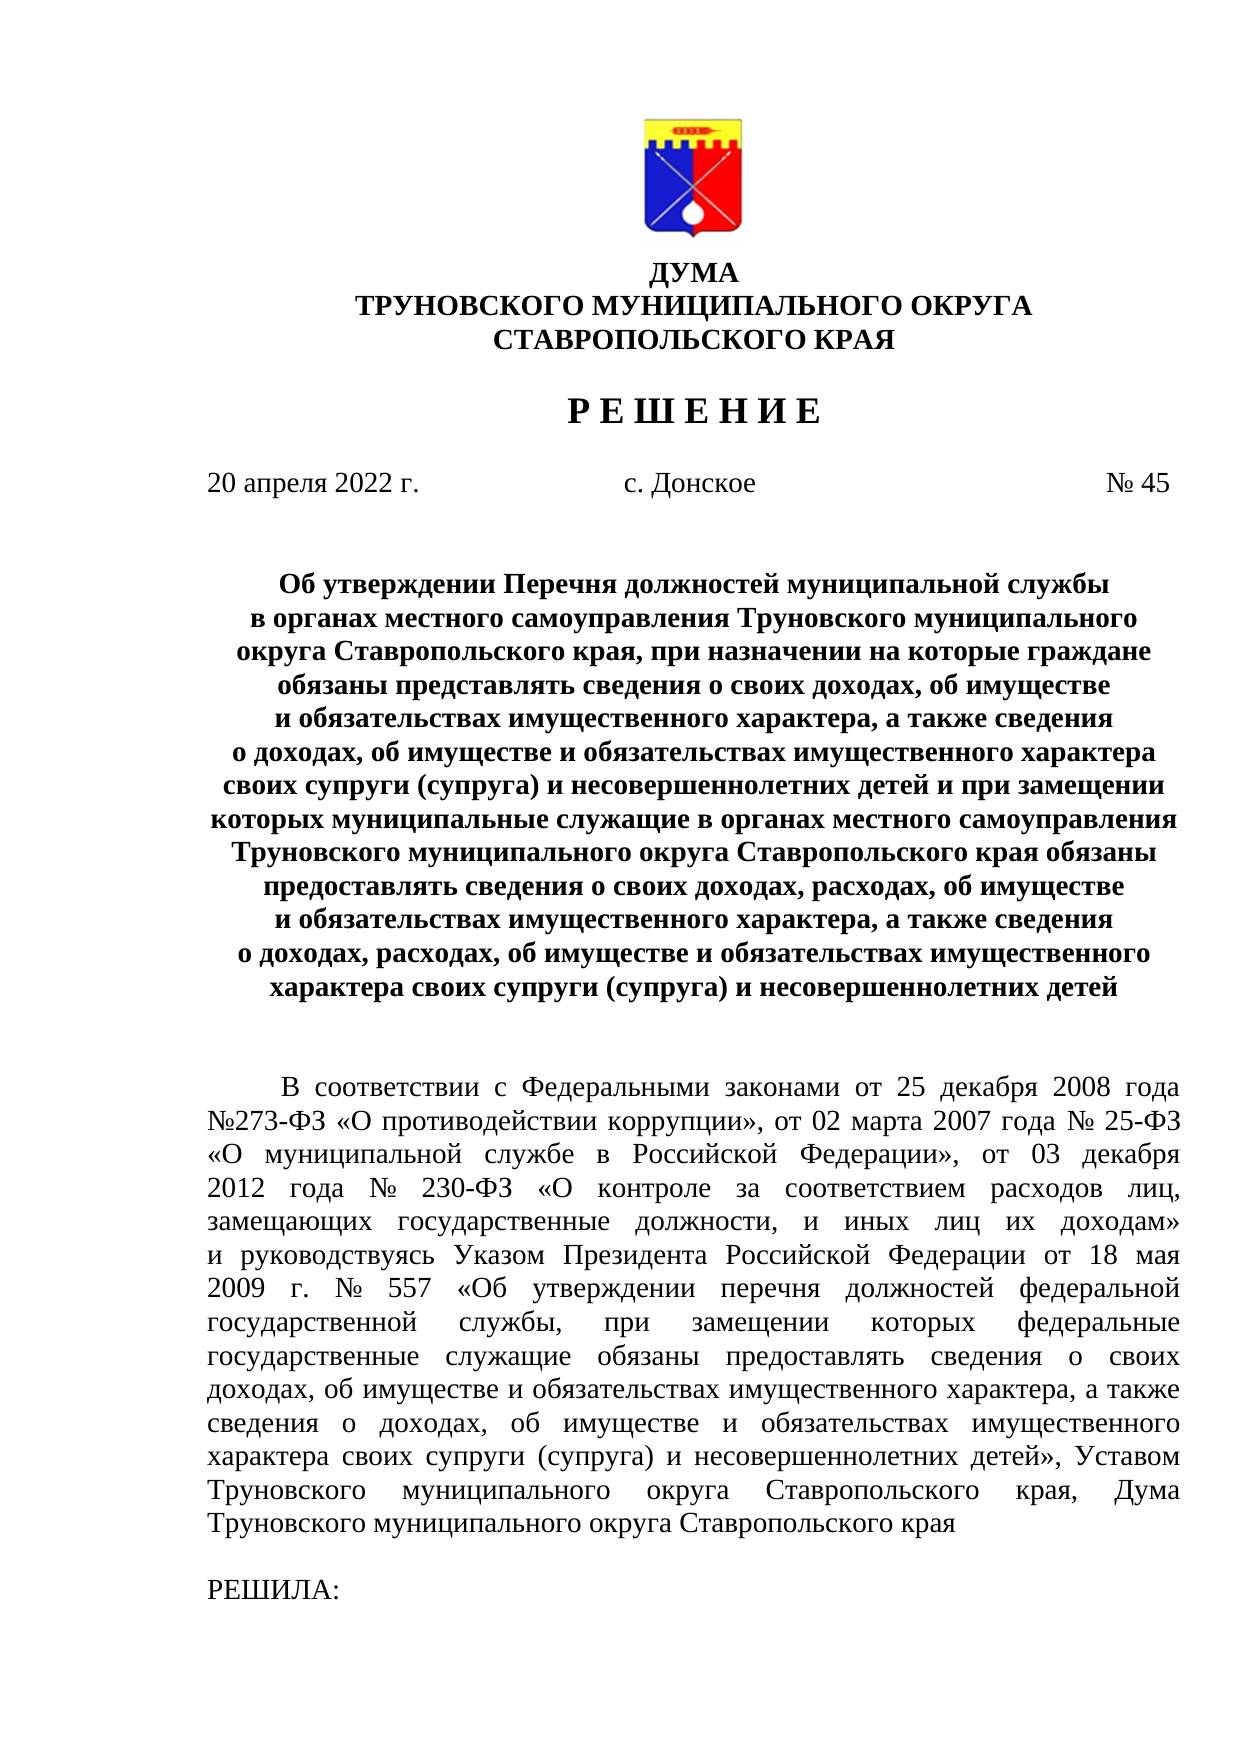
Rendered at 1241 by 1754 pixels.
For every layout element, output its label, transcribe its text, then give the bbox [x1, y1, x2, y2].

text Об утверждении Перечня должностей муниципальной службы [207, 566, 1181, 600]
text 20 апреля 2022 г. с. Донское № 45 [207, 466, 1181, 499]
picture [642, 118, 746, 243]
text СТАВРОПОЛЬСКОГО КРАЯ [207, 322, 1181, 355]
text и обязательствах имущественного характера, а также сведения [207, 902, 1181, 935]
text ДУМА [207, 255, 1181, 288]
text В соответствии с Федеральными законами от 25 декабря 2008 года №273-ФЗ «О противодействии коррупции», от 02 марта 2007 года № 25-ФЗ «О муниципальной службе в Российской Федерации», от 03 декабря 2012 года № 230-ФЗ «О контроле за соответствием расходов лиц, замещающих государственные должности, и иных лиц их доходам» и руководствуясь Указом Президента Российской Федерации от 18 мая 2009 г. № 557 «Об утверждении перечня должностей федеральной государственной службы, при замещении которых федеральные государственные служащие обязаны предоставлять сведения о своих доходах, об имуществе и обязательствах имущественного характера, а также сведения о доходах, об имуществе и обязательствах имущественного характера своих супруги (супруга) и несовершеннолетних детей», Уставом Труновского муниципального округа Ставропольского края, Дума Труновского муниципального округа Ставропольского края [207, 1069, 1181, 1539]
text Р Е Ш Е Н И Е [207, 389, 1181, 432]
text РЕШИЛА: [207, 1572, 1181, 1606]
text о доходах, об имуществе и обязательствах имущественного характера своих супруги (супруга) и несовершеннолетних детей и при замещении которых муниципальные служащие в органах местного самоуправления Труновского муниципального округа Ставропольского края обязаны предоставлять сведения о своих доходах, расходах, об имуществе [207, 734, 1181, 902]
text в органах местного самоуправления Труновского муниципального округа Ставропольского края, при назначении на которые граждане обязаны представлять сведения о своих доходах, об имуществе [207, 600, 1181, 700]
text ТРУНОВСКОГО МУНИЦИПАЛЬНОГО ОКРУГА [207, 288, 1181, 322]
text и обязательствах имущественного характера, а также сведения [207, 700, 1181, 734]
text о доходах, расходах, об имуществе и обязательствах имущественного характера своих супруги (супруга) и несовершеннолетних детей [207, 935, 1181, 1002]
